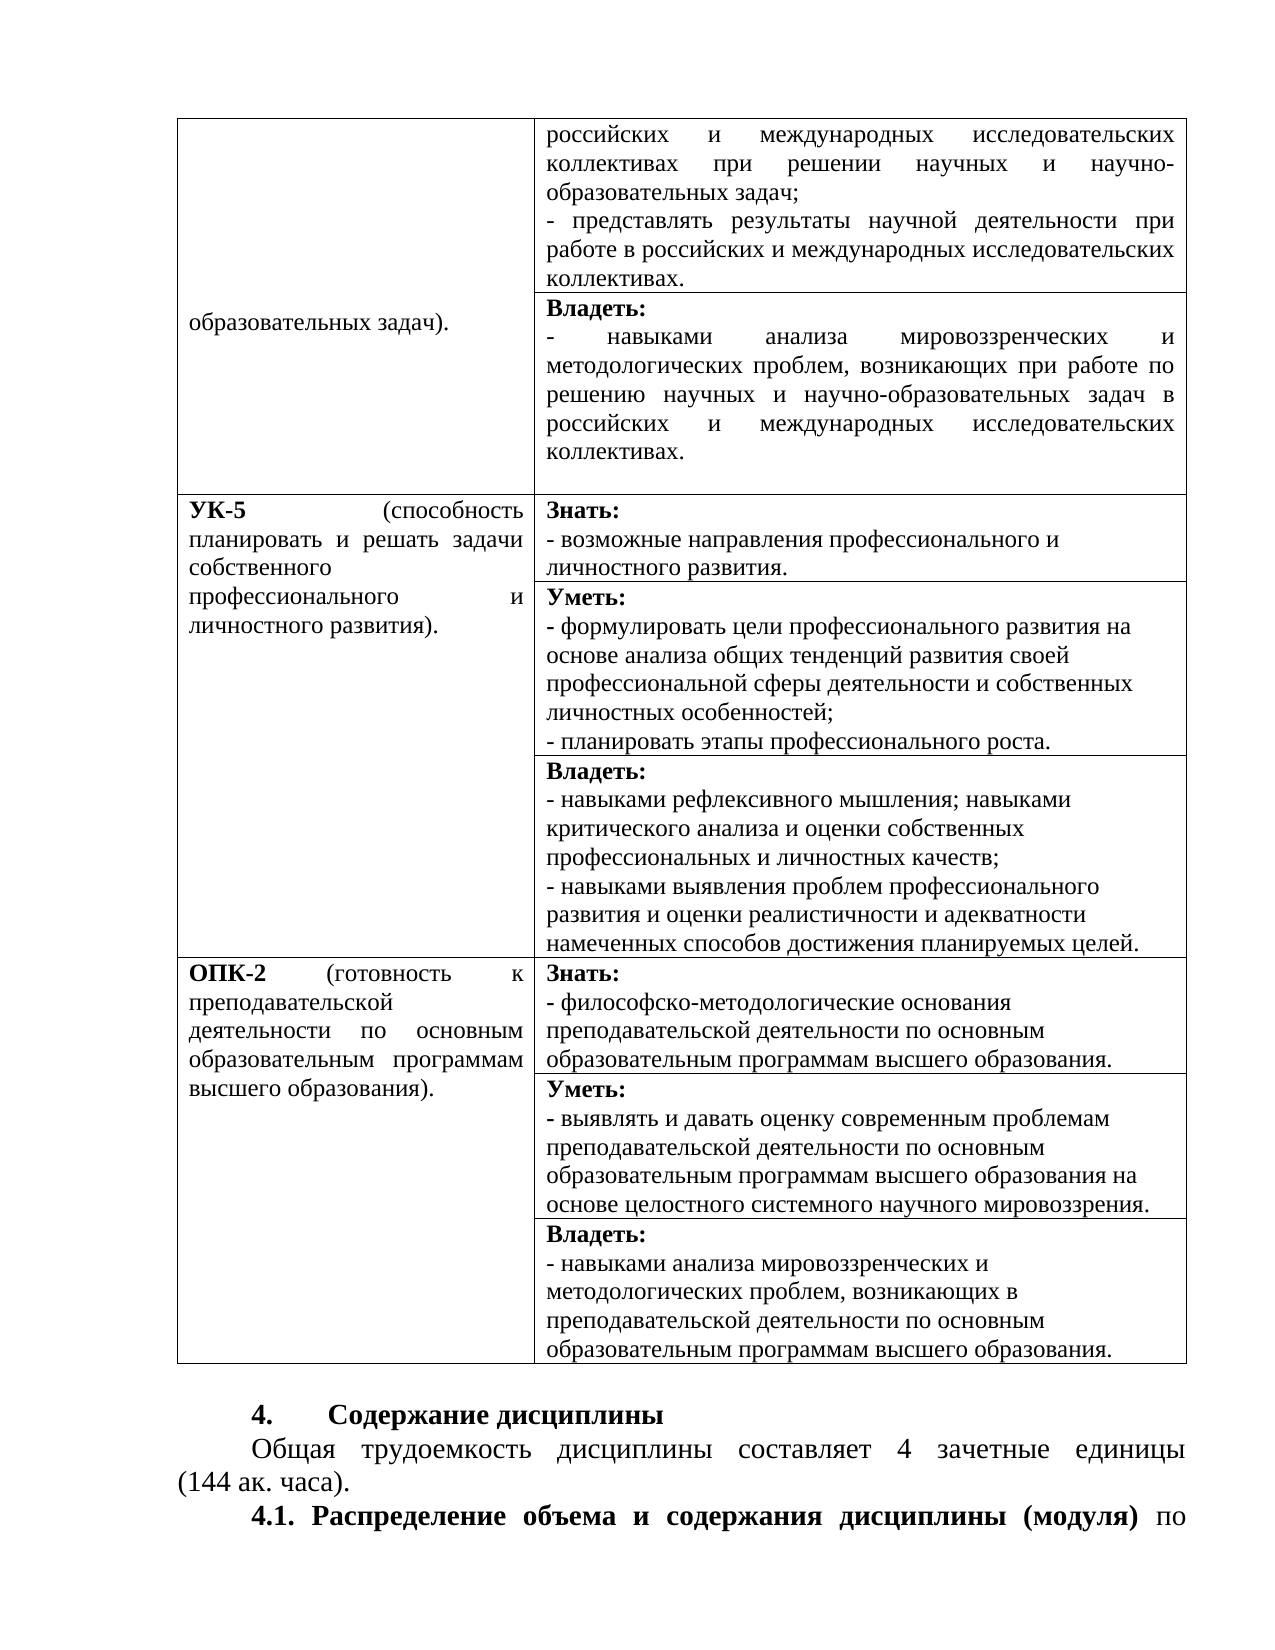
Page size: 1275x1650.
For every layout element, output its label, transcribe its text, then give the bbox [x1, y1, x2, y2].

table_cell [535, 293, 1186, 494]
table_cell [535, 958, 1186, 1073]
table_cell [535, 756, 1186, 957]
list Содержание дисциплины [177, 1397, 1186, 1431]
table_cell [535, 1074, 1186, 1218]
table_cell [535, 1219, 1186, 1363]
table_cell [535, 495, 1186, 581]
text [177, 1498, 1186, 1531]
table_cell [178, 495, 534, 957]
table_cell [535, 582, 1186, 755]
text Общая трудоемкость дисциплины составляет 4 зачетные единицы (144 ак. часа). [177, 1431, 1186, 1498]
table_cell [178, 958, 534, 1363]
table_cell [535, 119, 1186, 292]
